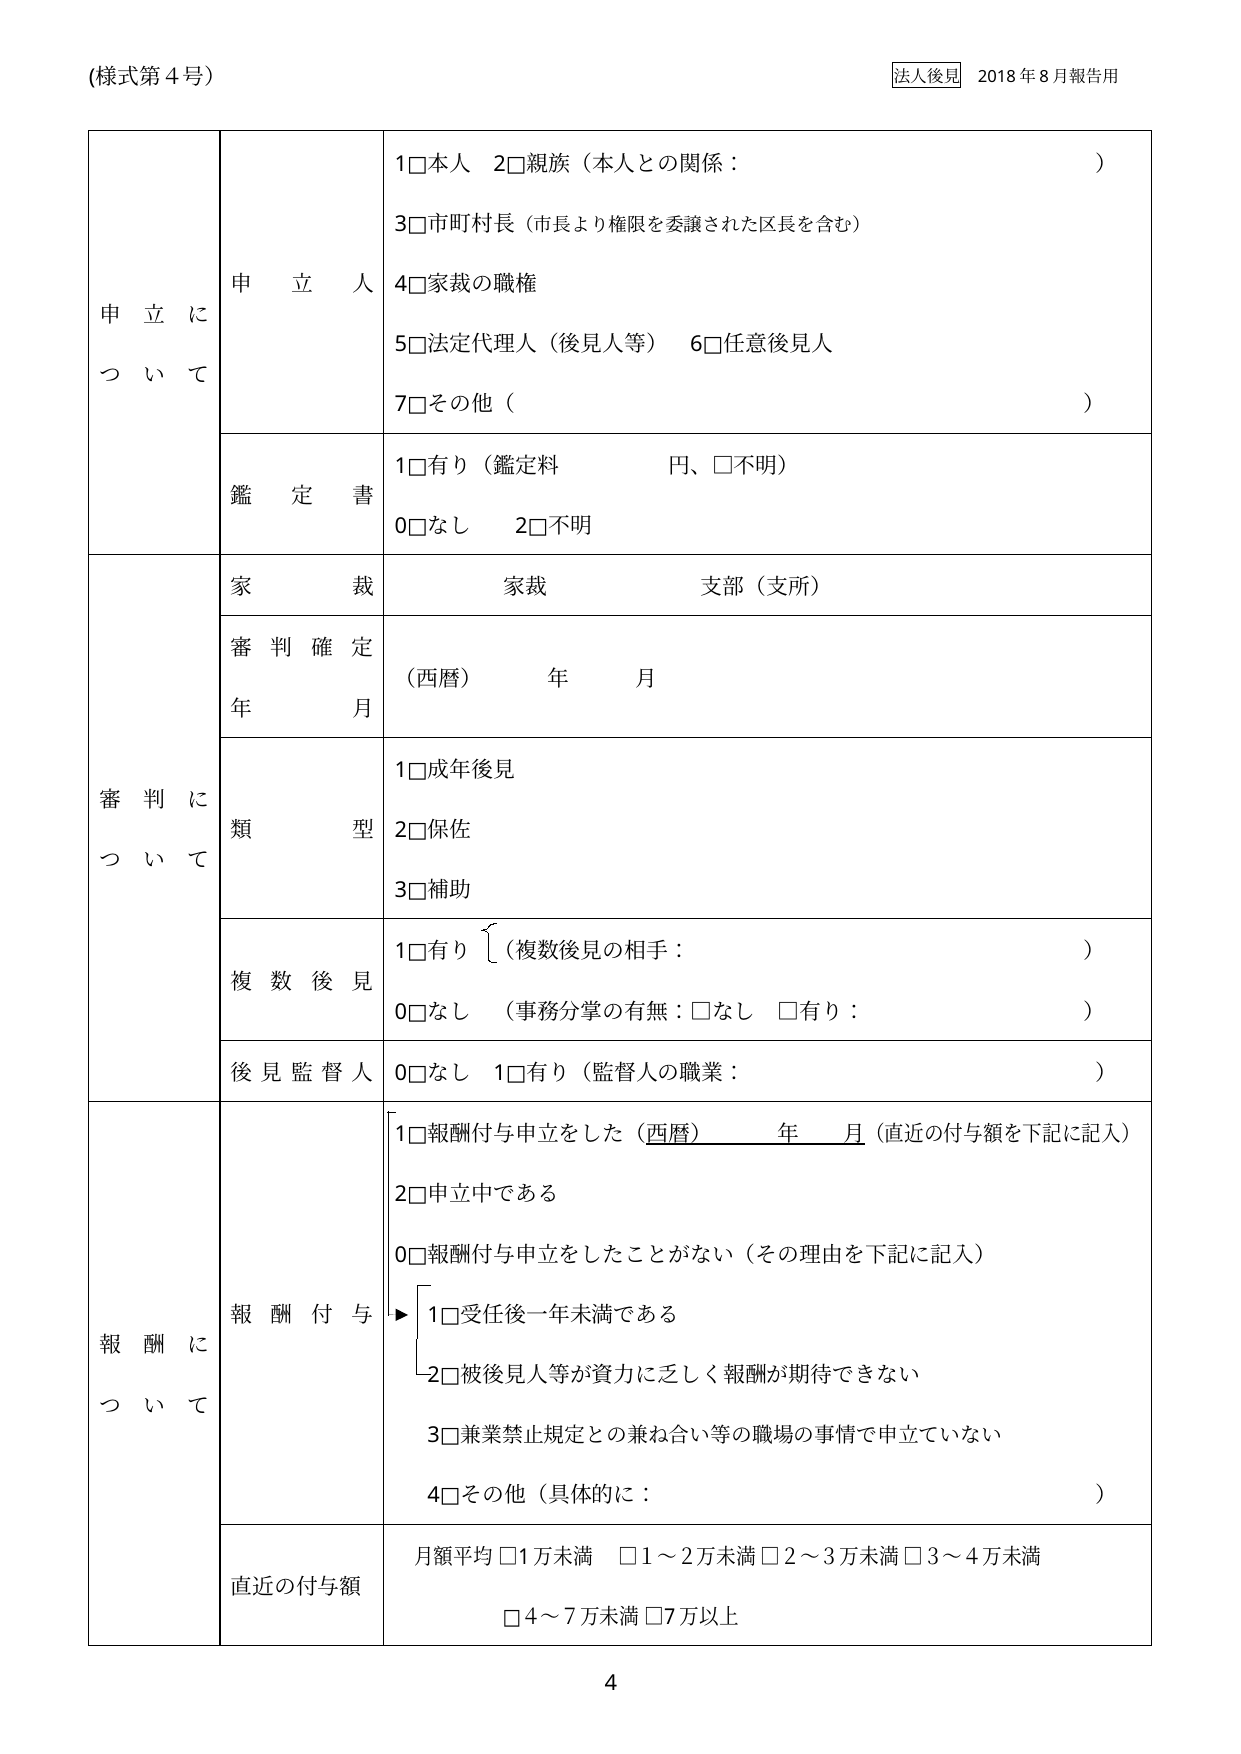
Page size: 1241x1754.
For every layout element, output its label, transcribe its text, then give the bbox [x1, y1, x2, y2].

table_cell 申立に ついて [89, 131, 219, 554]
table_cell 家裁 支部（支所） [384, 555, 1151, 615]
table_cell 月額平均 □1万未満 □１～２万未満 □２～３万未満 □３～４万未満 □４～７万未満 □7万以上 [384, 1525, 1151, 1645]
table_cell 1□有り （複数後見の相手： ） 0□なし （事務分掌の有無：□なし □有り： ） [384, 919, 1151, 1040]
table_cell 類型 [221, 738, 383, 918]
table_cell （西暦） 年 月 [384, 616, 1151, 737]
table_cell 申立人 [221, 131, 383, 432]
table_cell 直近の付与額 [221, 1525, 383, 1645]
table_cell 複数後見 [221, 919, 383, 1040]
table_cell 審判に ついて [89, 555, 219, 1101]
table_cell 審判確定 年月 [221, 616, 383, 737]
table_cell 家裁 [221, 555, 383, 615]
table_cell 1□報酬付与申立をした（西暦） 年 月（直近の付与額を下記に記入） 2□申立中である 0□報酬付与申立をしたことがない（その理由を下記に記入） 1□受任後一年未満である 2□被後見人等が資力に乏しく報酬が期待できない 3□兼業禁止規定との兼ね合い等の職場の事情で申立ていない 4□その他（具体的に： ） [384, 1102, 1151, 1523]
table_cell 後見監督人 [221, 1041, 383, 1101]
table_cell 1□成年後見 2□保佐 3□補助 [384, 738, 1151, 918]
table_cell 1□本人 2□親族（本人との関係： ） 3□市町村長（市長より権限を委譲された区長を含む） 4□家裁の職権 5□法定代理人（後見人等） 6□任意後見人 7□その他（ ） [384, 131, 1151, 432]
table_cell 鑑定書 [221, 434, 383, 554]
table_cell 0□なし 1□有り（監督人の職業： ） [384, 1041, 1151, 1101]
table_cell 報酬付与 [221, 1102, 383, 1523]
table_cell 1□有り（鑑定料 円、□不明） 0□なし 2□不明 [384, 434, 1151, 554]
table_cell 報酬に ついて [89, 1102, 219, 1645]
